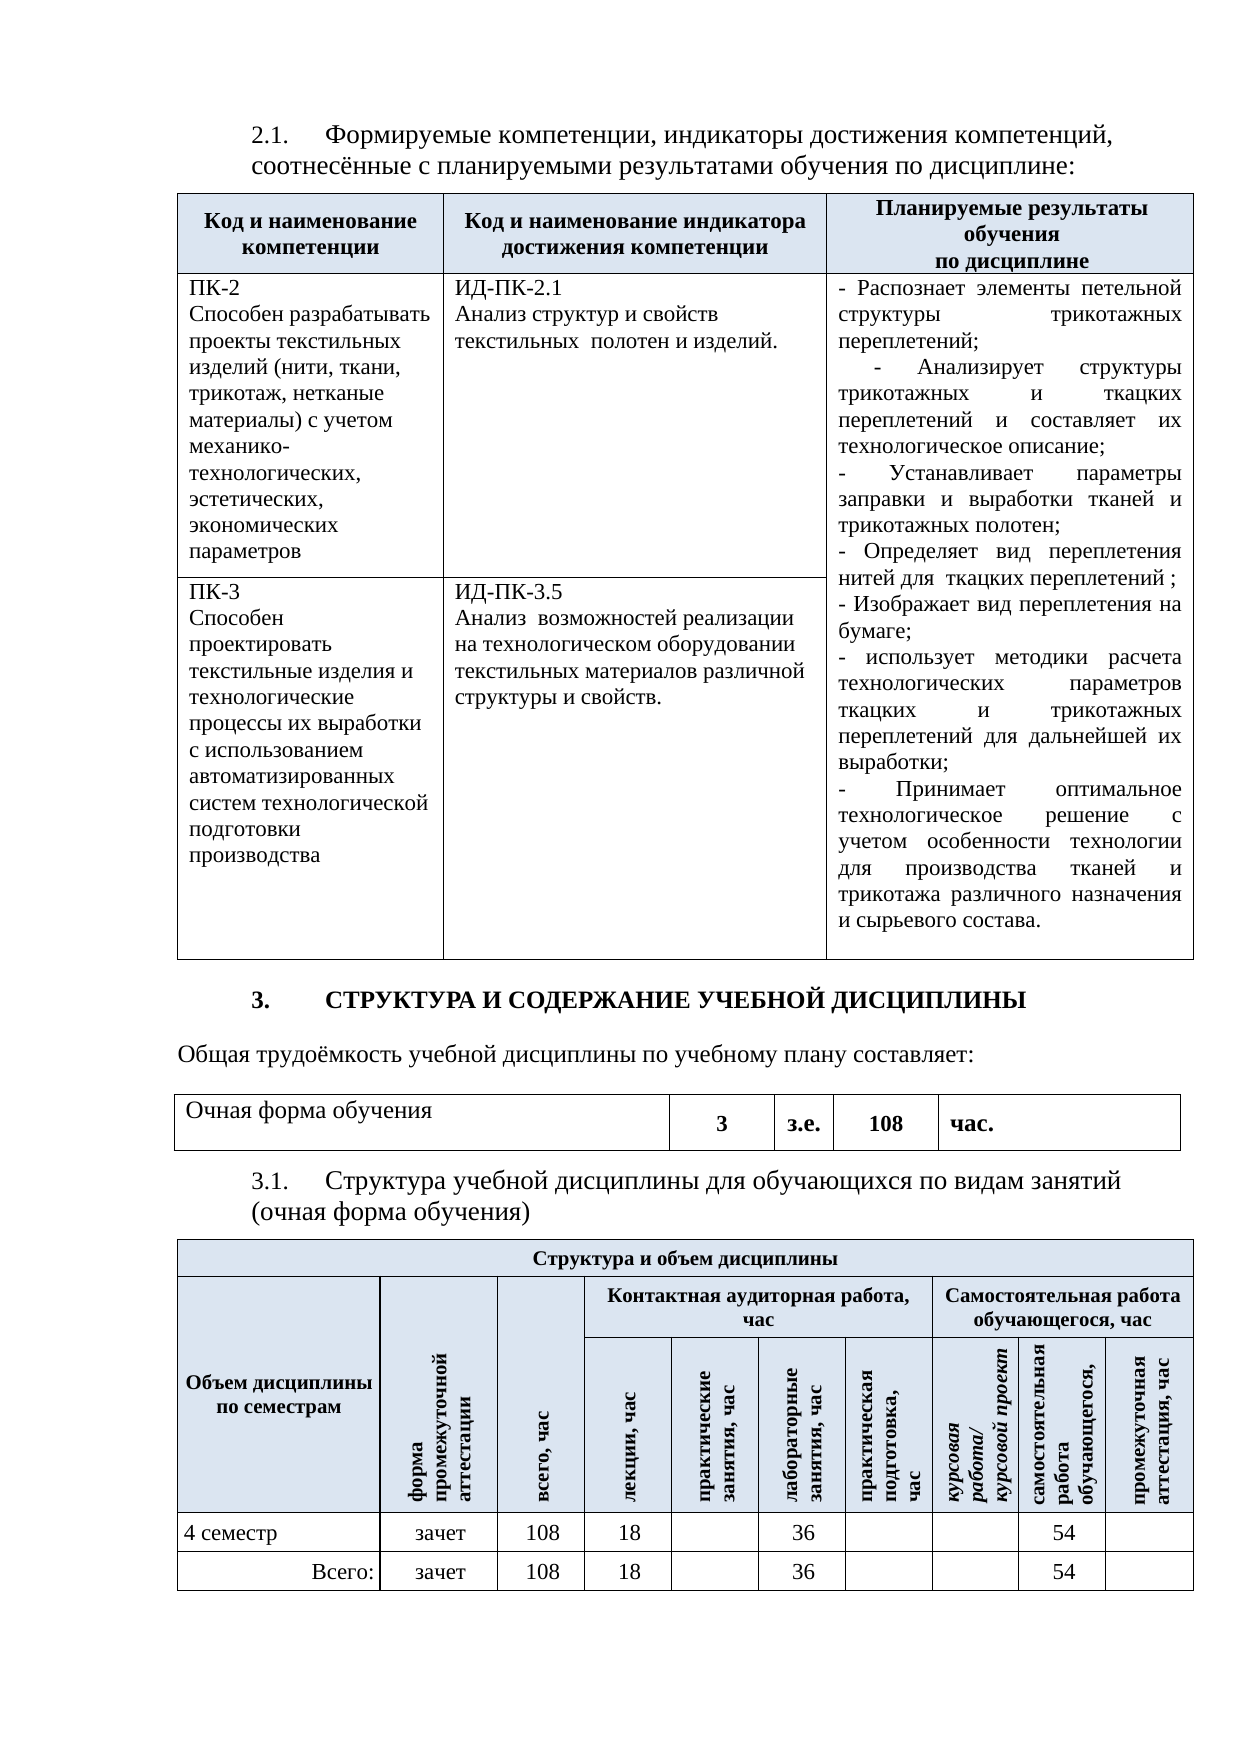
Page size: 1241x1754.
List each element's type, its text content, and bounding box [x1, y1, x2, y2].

table_cell [672, 1552, 758, 1590]
table_cell лекции, час [585, 1338, 671, 1512]
table_cell 36 [759, 1552, 845, 1590]
table_cell [1106, 1513, 1193, 1551]
table_cell [1106, 1552, 1193, 1590]
table_cell курсовая работа/ курсовой проект [933, 1338, 1018, 1512]
table_cell лабораторные занятия, час [759, 1338, 845, 1512]
table_cell ПК-2 Способен разрабатывать проекты текстильных изделий (нити, ткани, трикотаж, нетканые материалы) с учетом механико-технологических, эстетических, экономических параметров [178, 274, 443, 577]
table_cell Самостоятельная работа обучающегося, час [933, 1277, 1193, 1337]
table_cell 18 [585, 1513, 671, 1551]
table_cell - Распознает элементы петельной структуры трикотажных переплетений; - Анализирует структуры трикотажных и ткацких переплетений и составляет их технологическое описание; - Устанавливает параметры заправки и выработки тканей и трикотажных полотен; - Определяет вид переплетения нитей для ткацких переплетений ; - Изображает вид переплетения на бумаге; - использует методики расчета технологических параметров ткацких и трикотажных переплетений для дальнейшей их выработки; - Принимает оптимальное технологическое решение с учетом особенности технологии для производства тканей и трикотажа различного назначения и сырьевого состава. [827, 274, 1193, 959]
table_header 3 [670, 1095, 774, 1150]
table_cell практическая подготовка, час [846, 1338, 932, 1512]
table_header час. [939, 1095, 1180, 1150]
table_cell зачет [381, 1513, 497, 1551]
table_cell практические занятия, час [672, 1338, 758, 1512]
list Общая трудоёмкость учебной дисциплины по учебному плану составляет: [177, 1039, 1181, 1068]
table_cell промежуточная аттестация, час [1106, 1338, 1193, 1512]
table_cell 108 [498, 1513, 584, 1551]
table_header Код и наименование индикатора достижения компетенции [444, 194, 826, 273]
subtitle СТРУКТУРА И СОДЕРЖАНИЕ УЧЕБНОЙ ДИСЦИПЛИНЫ [251, 985, 1181, 1014]
table_cell 4 семестр [178, 1513, 379, 1551]
table_cell 18 [585, 1552, 671, 1590]
table_header Структура и объем дисциплины [178, 1240, 1193, 1276]
table_cell ИД-ПК-2.1 Анализ структур и свойств текстильных полотен и изделий. [444, 274, 826, 577]
subtitle Формируемые компетенции, индикаторы достижения компетенций, соотнесённые с планируемыми результатами обучения по дисциплине: [251, 118, 1181, 180]
table_cell [933, 1552, 1018, 1590]
table_header з.е. [775, 1095, 833, 1150]
table_cell 108 [498, 1552, 584, 1590]
table_cell [846, 1513, 932, 1551]
table_cell Контактная аудиторная работа, час [585, 1277, 932, 1337]
table_cell зачет [381, 1552, 497, 1590]
table_cell 54 [1019, 1552, 1105, 1590]
table_cell [933, 1513, 1018, 1551]
table_cell ПК-3 Способен проектировать текстильные изделия и технологические процессы их выработки с использованием автоматизированных систем технологической подготовки производства [178, 578, 443, 959]
table_cell всего, час [498, 1277, 584, 1512]
table_header Код и наименование компетенции [178, 194, 443, 273]
table_header 108 [834, 1095, 938, 1150]
table_cell самостоятельная работа обучающегося, час [1019, 1338, 1105, 1512]
table_cell [672, 1513, 758, 1551]
table_cell форма промежуточной аттестации [381, 1277, 497, 1512]
table_cell ИД-ПК-3.5 Анализ возможностей реализации на технологическом оборудовании текстильных материалов различной структуры и свойств. [444, 578, 826, 959]
table_cell 36 [759, 1513, 845, 1551]
table_header Планируемые результаты обучения по дисциплине [827, 194, 1193, 273]
subtitle Структура учебной дисциплины для обучающихся по видам занятий (очная форма обучения) [251, 1164, 1181, 1226]
table_cell 54 [1019, 1513, 1105, 1551]
table_header Очная форма обучения [175, 1095, 669, 1150]
table_cell Объем дисциплины по семестрам [178, 1277, 379, 1512]
table_cell Всего: [178, 1552, 379, 1590]
table_cell [846, 1552, 932, 1590]
